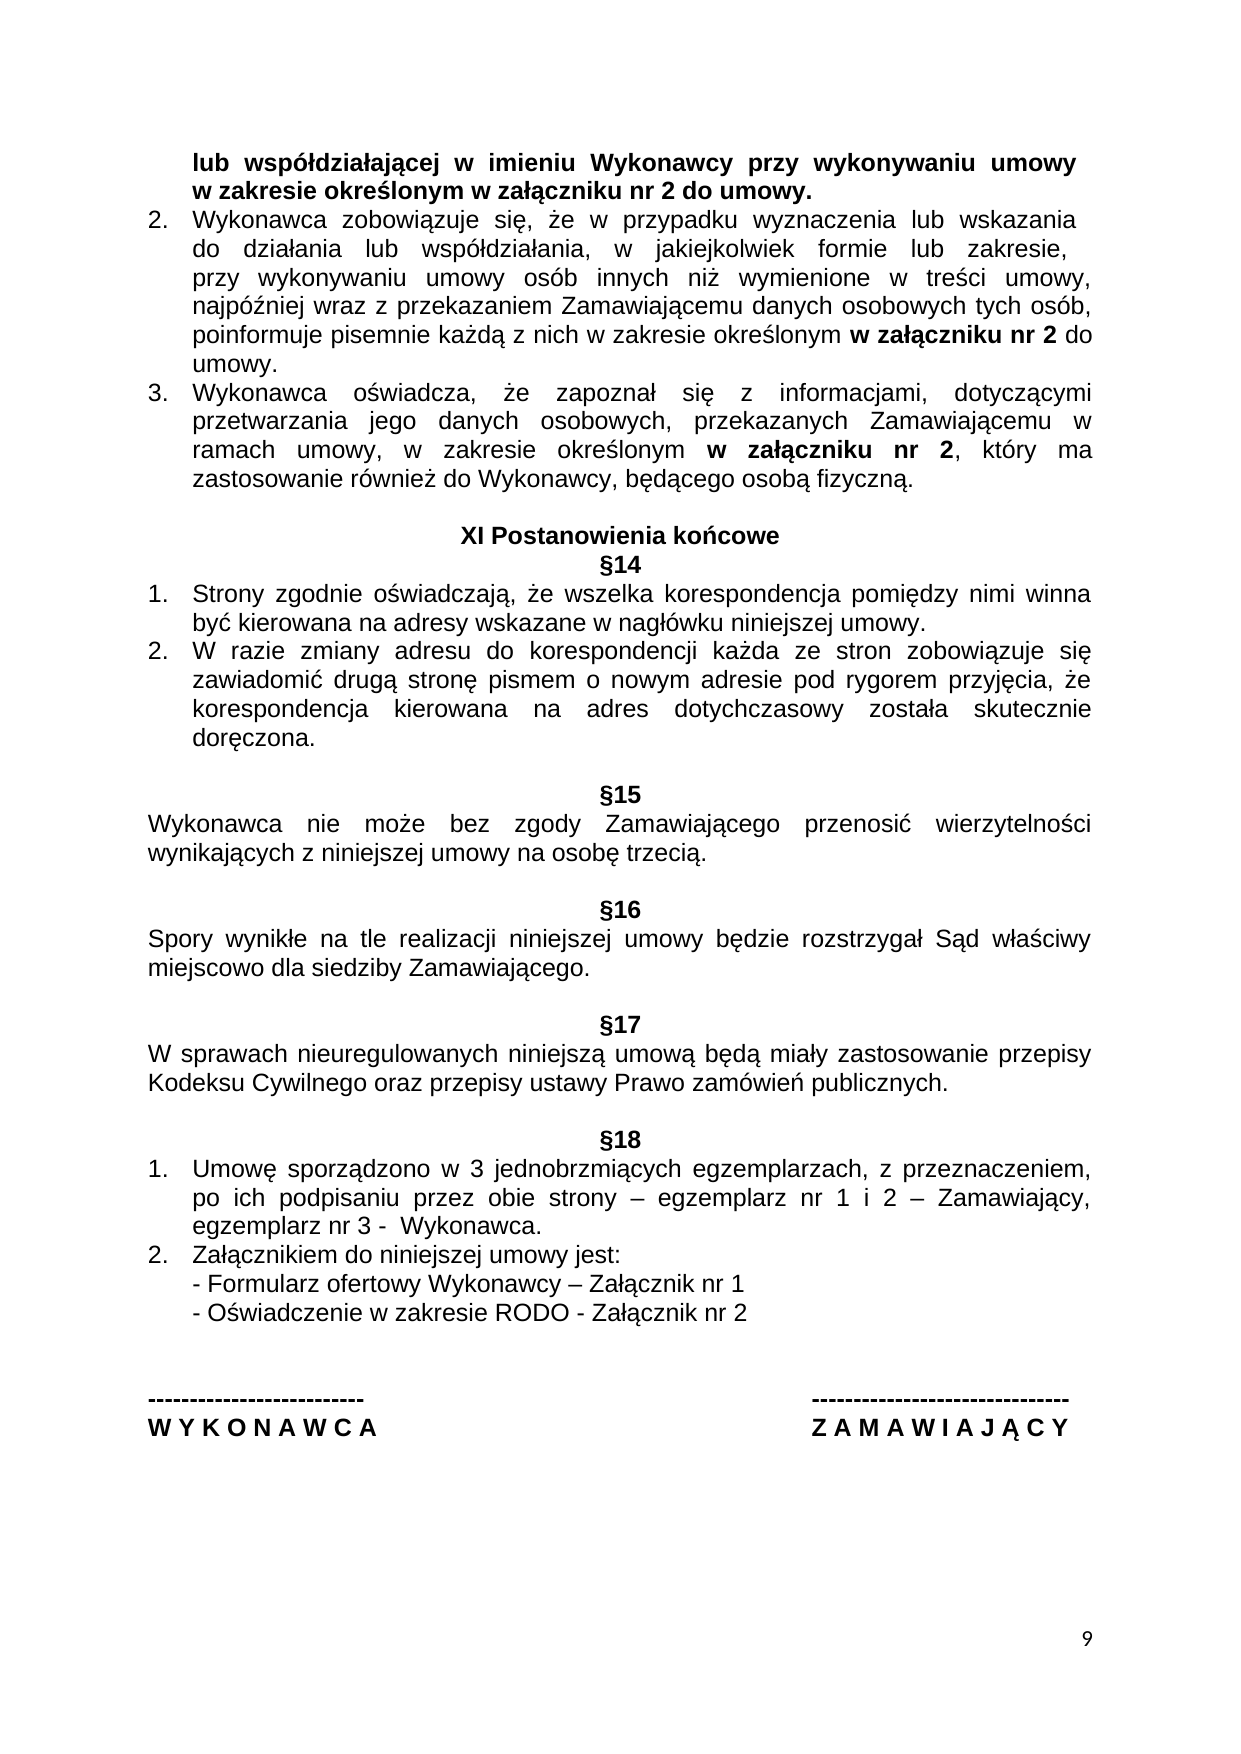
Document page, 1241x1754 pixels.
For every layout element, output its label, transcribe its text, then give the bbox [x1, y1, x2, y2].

text 1. Umowę sporządzono w 3 jednobrzmiących egzemplarzach, z przeznaczeniem, po ich podpisaniu przez obie strony – egzemplarz nr 1 i 2 – Zamawiający, egzemplarz nr 3 - Wykonawca. [148, 1154, 1093, 1240]
text §16 [148, 895, 1093, 924]
text W sprawach nieuregulowanych niniejszą umową będą miały zastosowanie przepisy Kodeksu Cywilnego oraz przepisy ustawy Prawo zamówień publicznych. [148, 1039, 1093, 1096]
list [148, 148, 1093, 205]
text W Y K O N A W C A Z A M A W I A J Ą C Y [148, 1413, 1093, 1441]
text - Oświadczenie w zakresie RODO - Załącznik nr 2 [192, 1298, 1093, 1326]
text §15 [148, 780, 1093, 809]
text 1. Strony zgodnie oświadczają, że wszelka korespondencja pomiędzy nimi winna być kierowana na adresy wskazane w nagłówku niniejszej umowy. [148, 579, 1093, 636]
text - Formularz ofertowy Wykonawcy – Załącznik nr 1 [192, 1269, 1093, 1298]
text -------------------------- ------------------------------- [148, 1384, 1093, 1413]
text §18 [148, 1125, 1093, 1154]
text Wykonawca nie może bez zgody Zamawiającego przenosić wierzytelności wynikających z niniejszej umowy na osobę trzecią. [148, 809, 1093, 866]
list Wykonawca zobowiązuje się, że w przypadku wyznaczenia lub wskazania do działania lub współdziałania, w jakiejkolwiek formie lub zakresie, przy wykonywaniu umowy osób innych niż wymienione w treści umowy, najpóźniej wraz z przekazaniem Zamawiającemu danych osobowych tych osób, poinformuje pisemnie każdą z nich w zakresie określonym w załączniku nr 2 do umowy. [148, 205, 1093, 378]
text §14 [148, 550, 1093, 579]
text XI Postanowienia końcowe [148, 521, 1093, 550]
text 2. W razie zmiany adresu do korespondencji każda ze stron zobowiązuje się zawiadomić drugą stronę pismem o nowym adresie pod rygorem przyjęcia, że korespondencja kierowana na adres dotychczasowy została skutecznie doręczona. [148, 636, 1093, 751]
list Wykonawca oświadcza, że zapoznał się z informacjami, dotyczącymi przetwarzania jego danych osobowych, przekazanych Zamawiającemu w ramach umowy, w zakresie określonym w załączniku nr 2, który ma zastosowanie również do Wykonawcy, będącego osobą fizyczną. [148, 378, 1093, 493]
text 2. Załącznikiem do niniejszej umowy jest: [148, 1240, 1093, 1269]
text Spory wynikłe na tle realizacji niniejszej umowy będzie rozstrzygał Sąd właściwy miejscowo dla siedziby Zamawiającego. [148, 924, 1093, 981]
text §17 [148, 1010, 1093, 1039]
